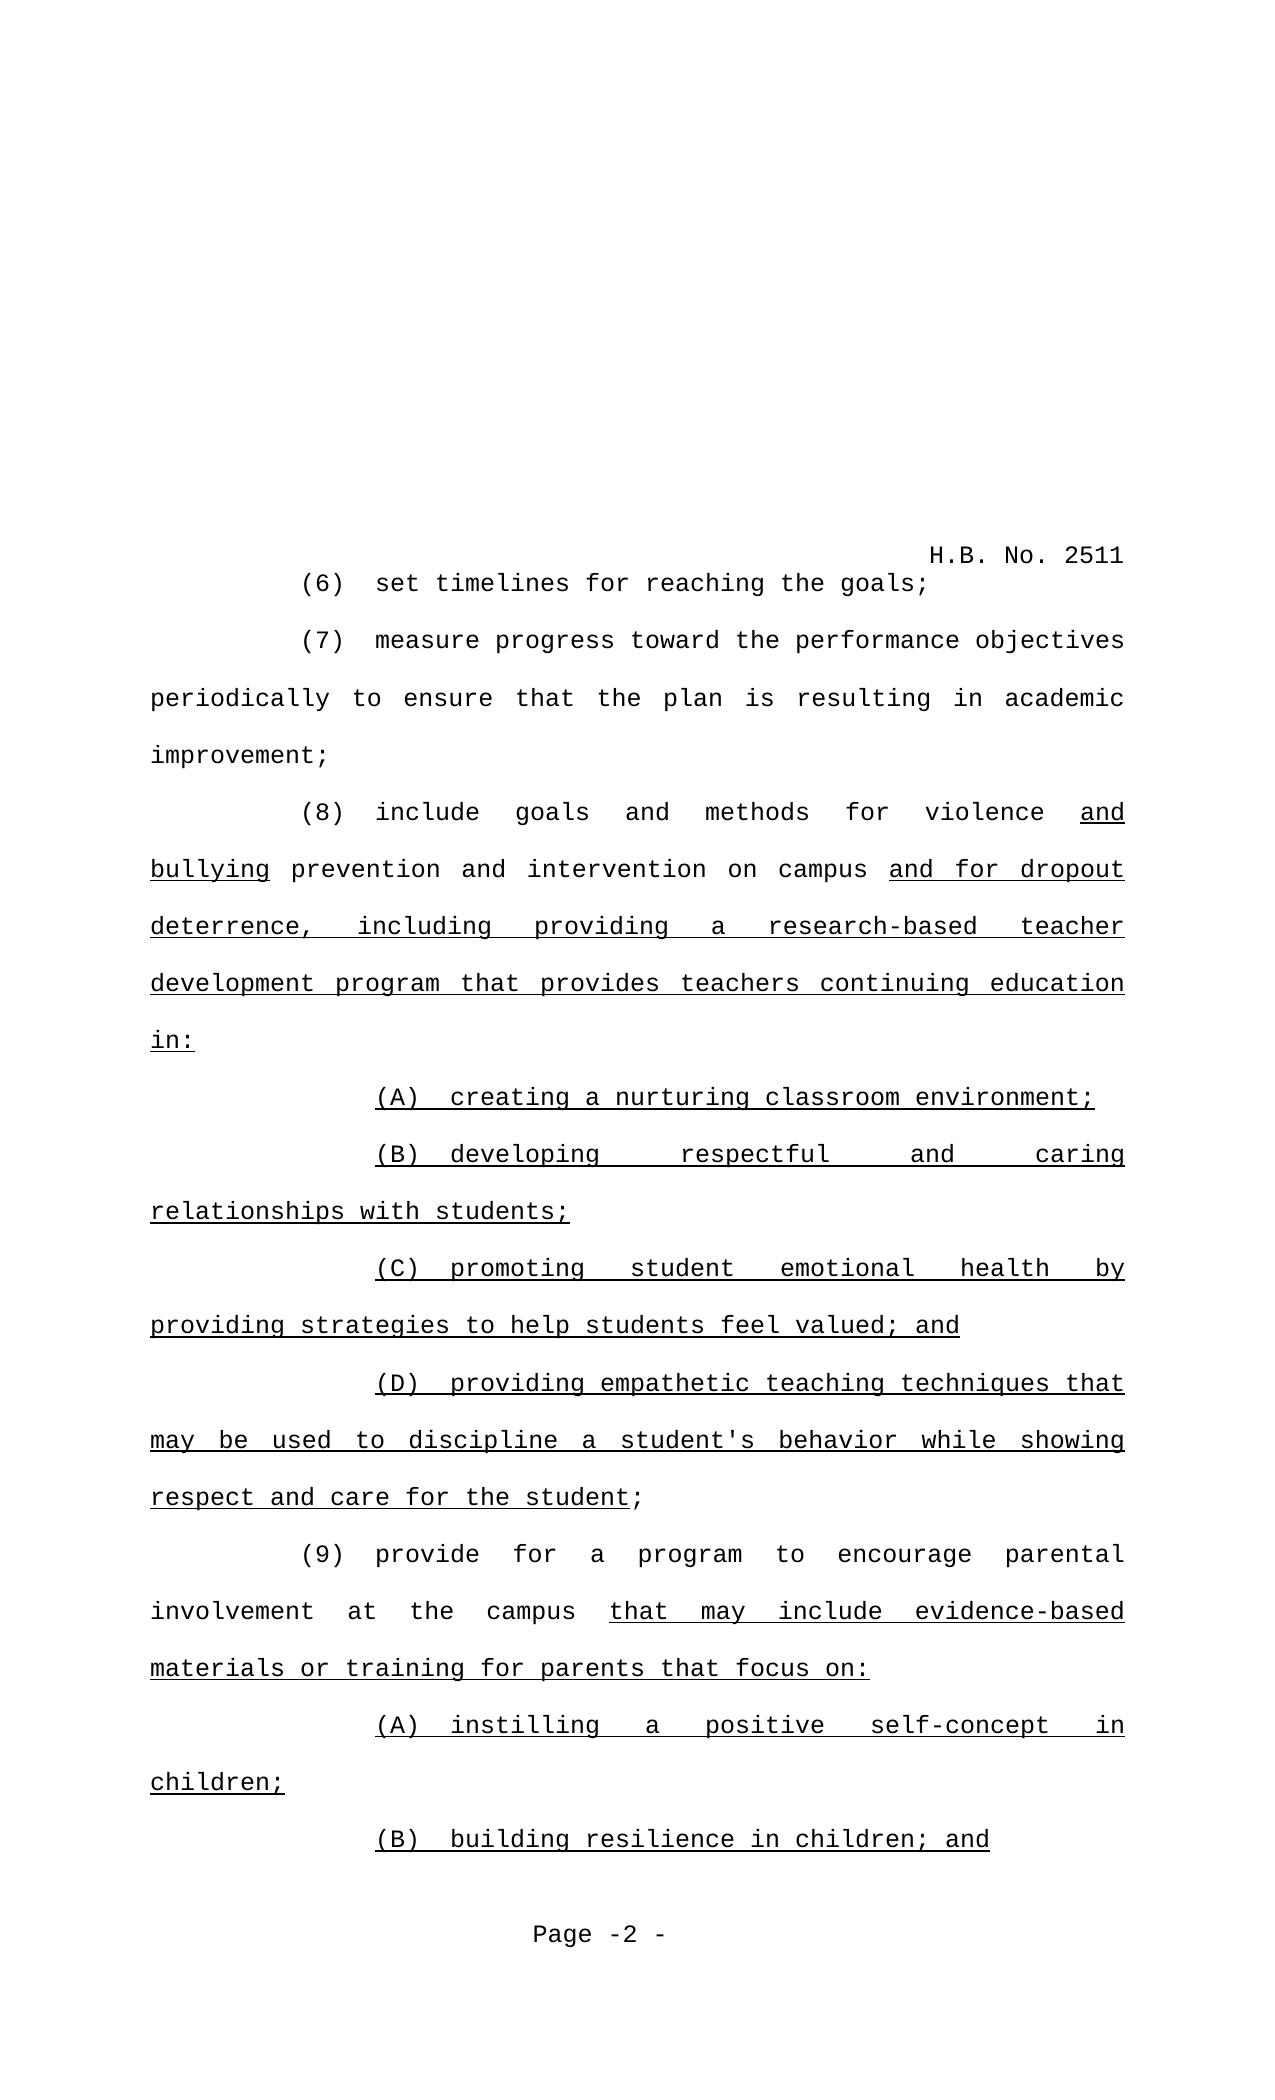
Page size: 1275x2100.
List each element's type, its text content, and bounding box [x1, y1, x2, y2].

text (A) instilling a positive self-concept in children; [150, 1712, 1125, 1798]
text (8) include goals and methods for violence and bullying prevention and intervention on campus and for dropout deterrence, including providing a research-based teacher development program that provides teachers continuing education in: [150, 799, 1125, 937]
text (D) providing empathetic teaching techniques that may be used to discipline a student's behavior while showing respect and care for the student; [150, 1452, 1125, 1513]
text (6) set timelines for reaching the goals; [150, 571, 1125, 599]
text (7) measure progress toward the performance objectives periodically to ensure that the plan is resulting in academic improvement; [150, 628, 1125, 771]
text (8) include goals and methods for violence and bullying prevention and intervention on campus and for dropout deterrence, including providing a research-based teacher development program that provides teachers continuing education in: [150, 938, 1125, 994]
text (B) building resilience in children; and [150, 1827, 1125, 1855]
text (B) developing respectful and caring relationships with students; [150, 1142, 1125, 1227]
text (D) providing empathetic teaching techniques that may be used to discipline a student's behavior while showing respect and care for the student; [150, 1370, 1125, 1450]
text (C) promoting student emotional health by providing strategies to help students feel valued; and [150, 1256, 1125, 1341]
text (9) provide for a program to encourage parental involvement at the campus that may include evidence-based materials or training for parents that focus on: [150, 1541, 1125, 1684]
text (8) include goals and methods for violence and bullying prevention and intervention on campus and for dropout deterrence, including providing a research-based teacher development program that provides teachers continuing education in: [150, 995, 1125, 1056]
text (A) creating a nurturing classroom environment; [150, 1084, 1125, 1113]
